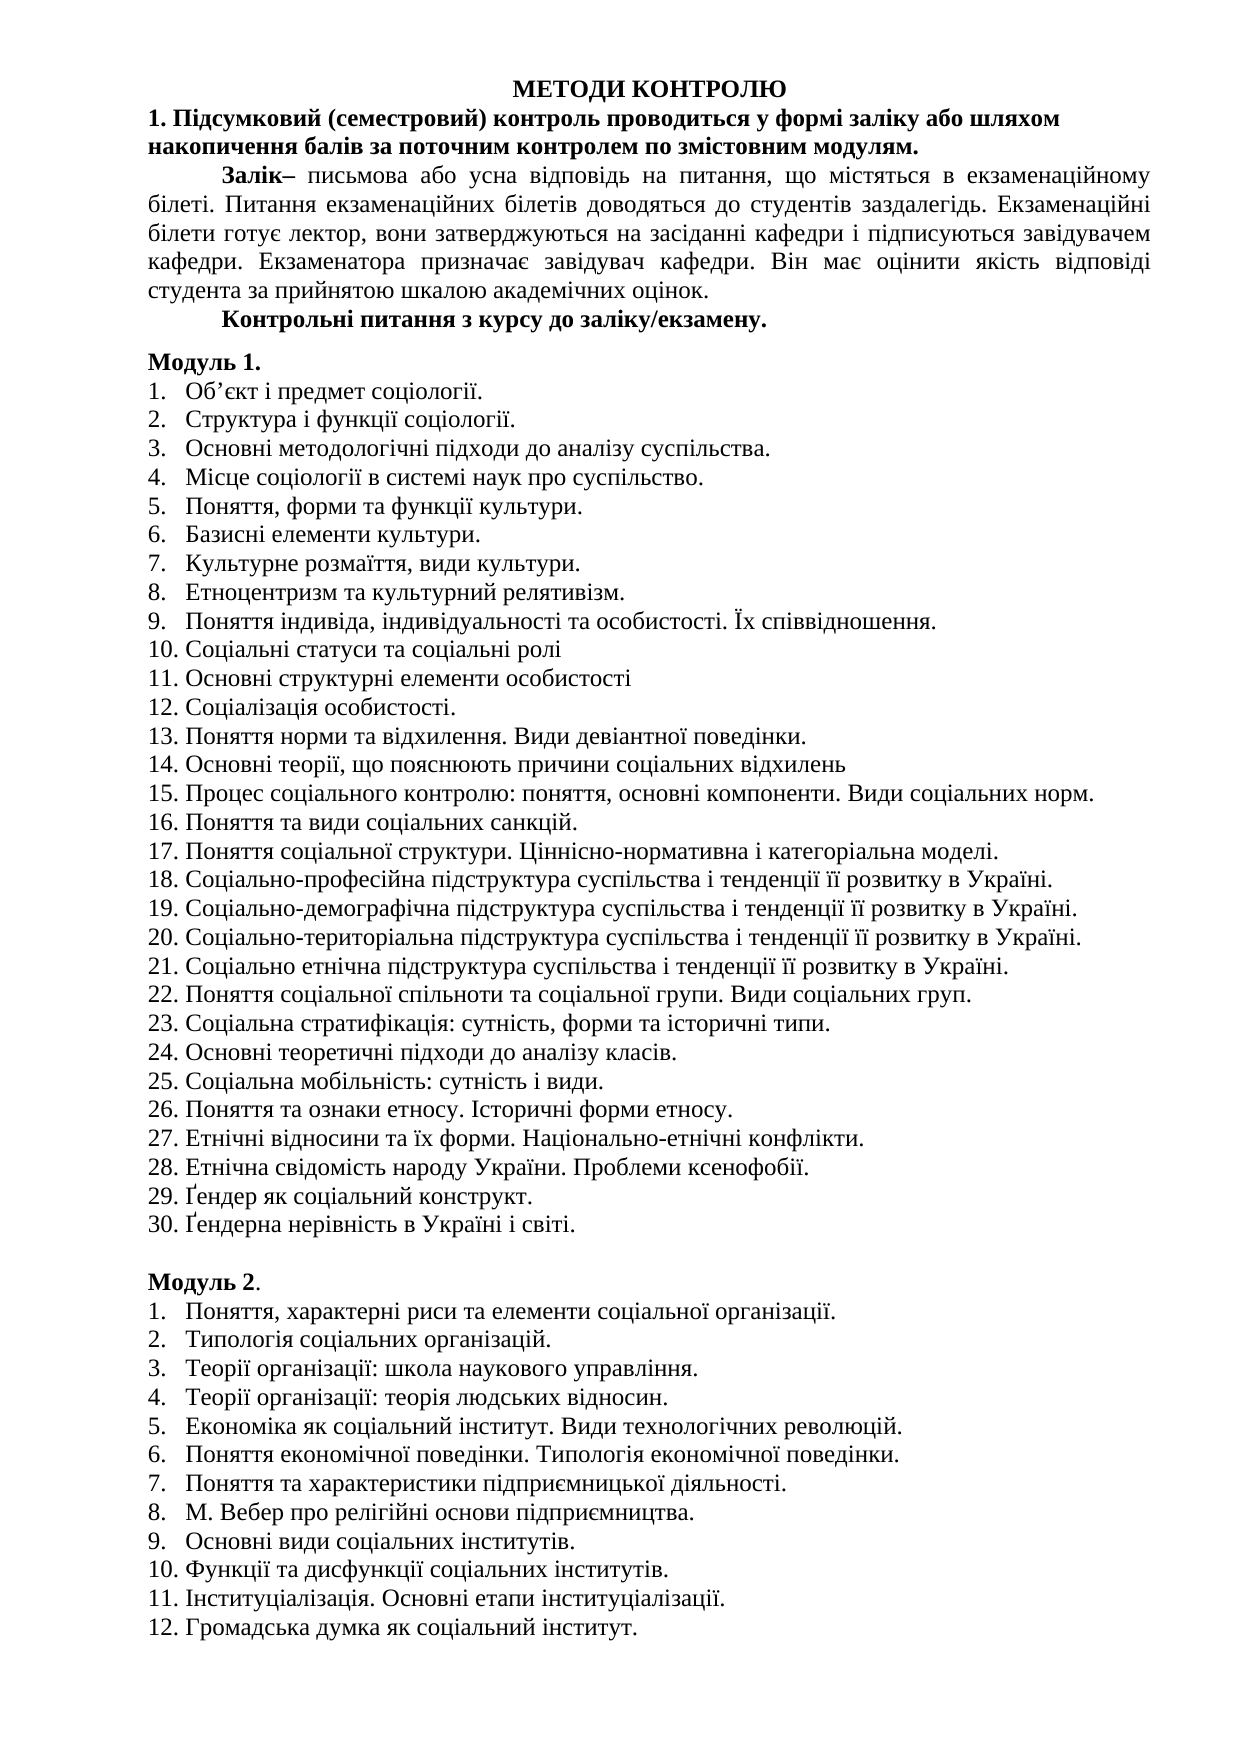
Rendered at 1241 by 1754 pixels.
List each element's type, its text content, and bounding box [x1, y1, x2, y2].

list Поняття індивіда, індивідуальності та особистості. Їх співвідношення. [148, 606, 1152, 634]
list Культурне розмаїття, види культури. [148, 548, 1152, 577]
text Залік– письмова або усна відповідь на питання, що містяться в екзаменаційному білеті. Питання екзаменаційних білетів доводяться до студентів заздалегідь. Екзаменаційні білети готує лектор, вони затверджуються на засіданні кафедри і підписуються завідувачем кафедри. Екзаменатора призначає завідувач кафедри. Він має оцінити якість відповіді студента за прийнятою шкалою академічних оцінок. [148, 160, 1152, 304]
list Основні методологічні підходи до аналізу суспільства. [148, 433, 1152, 462]
list Теорії організації: теорія людських відносин. [148, 1382, 1152, 1411]
list Теорії організації: школа наукового управління. [148, 1353, 1152, 1382]
list Поняття, форми та функції культури. [148, 491, 1152, 519]
list Поняття та ознаки етносу. Історичні форми етносу. [148, 1094, 1152, 1123]
list Соціально-демографічна підструктура суспільства і тенденції її розвитку в Україні. [148, 893, 1152, 922]
list Поняття економічної поведінки. Типологія економічної поведінки. [148, 1439, 1152, 1468]
list Поняття та види соціальних санкцій. [148, 807, 1152, 836]
list Основні теорії, що пояснюють причини соціальних відхилень [148, 749, 1152, 778]
text Контрольні питання з курсу до заліку/екзамену. [148, 304, 1152, 333]
list Функції та дисфункції соціальних інститутів. [148, 1554, 1152, 1583]
list Інституціалізація. Основні етапи інституціалізації. [148, 1583, 1152, 1612]
list Структура і функції соціології. [148, 404, 1152, 433]
list Соціальна стратифікація: сутність, форми та історичні типи. [148, 1008, 1152, 1037]
list Соціально-територіальна підструктура суспільства і тенденції її розвитку в Україні. [148, 922, 1152, 951]
list Основні види соціальних інститутів. [148, 1526, 1152, 1554]
list Об’єкт і предмет соціології. [148, 376, 1152, 404]
text Модуль 2. [148, 1267, 1152, 1296]
list Місце соціології в системі наук про суспільство. [148, 462, 1152, 491]
list Базисні елементи культури. [148, 519, 1152, 548]
list Соціально етнічна підструктура суспільства і тенденції її розвитку в Україні. [148, 951, 1152, 979]
list Поняття соціальної структури. Ціннісно-нормативна і категоріальна моделі. [148, 836, 1152, 864]
list М. Вебер про релігійні основи підприємництва. [148, 1497, 1152, 1526]
text МЕТОДИ КОНТРОЛЮ [148, 74, 1152, 103]
list Соціалізація особистості. [148, 692, 1152, 721]
list Поняття норми та відхилення. Види девіантної поведінки. [148, 721, 1152, 749]
list Громадська думка як соціальний інститут. [148, 1612, 1152, 1641]
list Ґендерна нерівність в Україні і світі. [148, 1209, 1152, 1238]
list Типологія соціальних організацій. [148, 1324, 1152, 1353]
list Основні структурні елементи особистості [148, 663, 1152, 692]
list Поняття соціальної спільноти та соціальної групи. Види соціальних груп. [148, 979, 1152, 1008]
list Ґендер як соціальний конструкт. [148, 1181, 1152, 1209]
text Модуль 1. [148, 347, 1152, 376]
list Соціальна мобільність: сутність і види. [148, 1066, 1152, 1094]
list Етноцентризм та культурний релятивізм. [148, 577, 1152, 606]
list Етнічна свідомість народу України. Проблеми ксенофобії. [148, 1152, 1152, 1181]
list Соціальні статуси та соціальні ролі [148, 634, 1152, 663]
list Етнічні відносини та їх форми. Національно-етнічні конфлікти. [148, 1123, 1152, 1152]
list Основні теоретичні підходи до аналізу класів. [148, 1037, 1152, 1066]
text 1. Підсумковий (семестровий) контроль проводиться у формі заліку або шляхом накопичення балів за поточним контролем по змістовним модулям. [148, 103, 1152, 160]
list Процес соціального контролю: поняття, основні компоненти. Види соціальних норм. [148, 778, 1152, 807]
list Поняття, характерні риси та елементи соціальної організації. [148, 1296, 1152, 1324]
list Економіка як соціальний інститут. Види технологічних революцій. [148, 1411, 1152, 1439]
list Поняття та характеристики підприємницької діяльності. [148, 1468, 1152, 1497]
list Соціально-професійна підструктура суспільства і тенденції її розвитку в Україні. [148, 864, 1152, 893]
